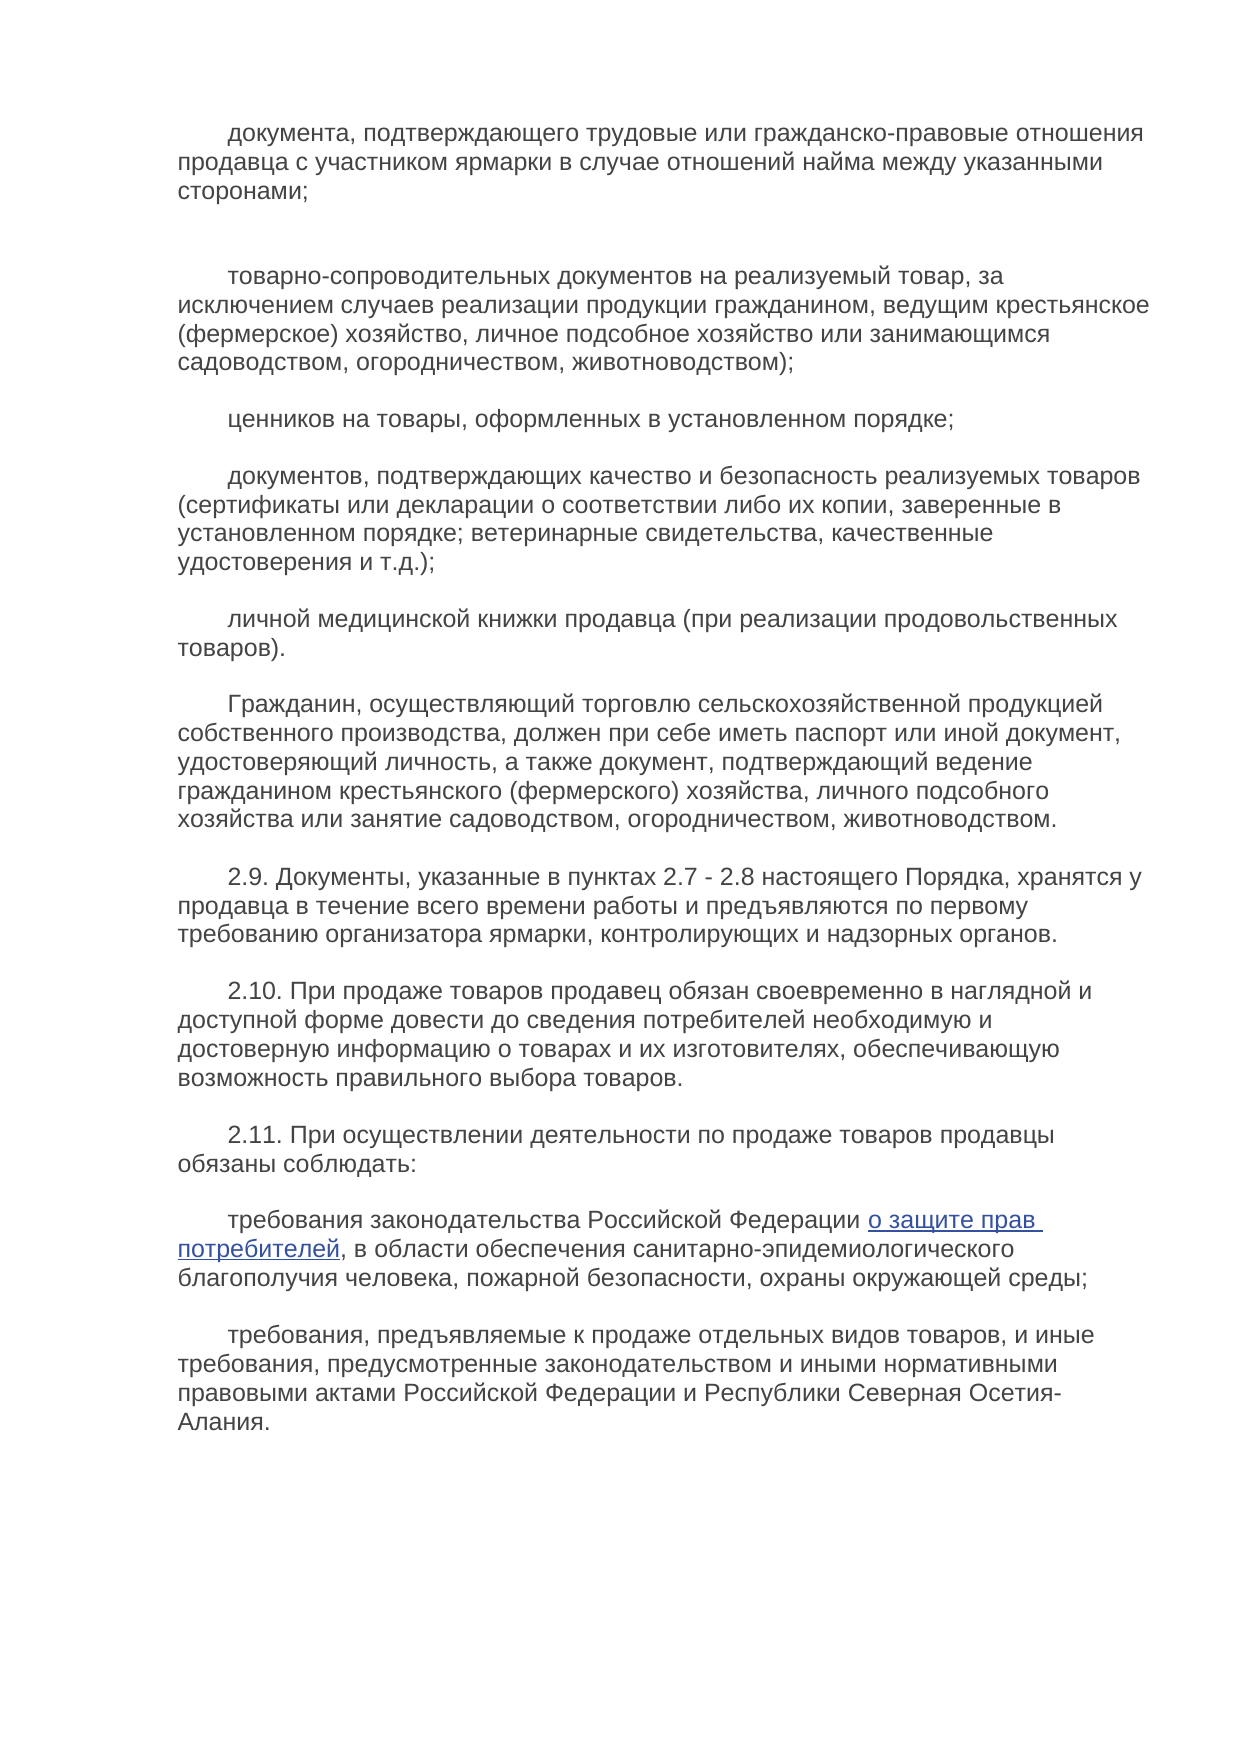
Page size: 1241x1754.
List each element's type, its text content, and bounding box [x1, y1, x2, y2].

text требования законодательства Российской Федерации о защите прав потребителей, в области обеспечения санитарно-эпидемиологического благополучия человека, пожарной безопасности, охраны окружающей среды; [177, 1206, 1152, 1292]
text товарно-сопроводительных документов на реализуемый товар, за исключением случаев реализации продукции гражданином, ведущим крестьянское (фермерское) хозяйство, личное подсобное хозяйство или занимающимся садоводством, огородничеством, животноводством); [177, 261, 1152, 404]
text 2.9. Документы, указанные в пунктах 2.7 - 2.8 настоящего Порядка, хранятся у продавца в течение всего времени работы и предъявляются по первому требованию организатора ярмарки, контролирующих и надзорных органов. [177, 862, 1152, 976]
text требования, предъявляемые к продаже отдельных видов товаров, и иные требования, предусмотренные законодательством и иными нормативными правовыми актами Российской Федерации и Республики Северная Осетия-Алания. [177, 1321, 1152, 1463]
text 2.10. При продаже товаров продавец обязан своевременно в наглядной и доступной форме довести до сведения потребителей необходимую и достоверную информацию о товарах и их изготовителях, обеспечивающую возможность правильного выбора товаров. [177, 976, 1152, 1091]
text документов, подтверждающих качество и безопасность реализуемых товаров (сертификаты или декларации о соответствии либо их копии, заверенные в установленном порядке; ветеринарные свидетельства, качественные удостоверения и т.д.); [177, 461, 1152, 604]
text Гражданин, осуществляющий торговлю сельскохозяйственной продукцией собственного производства, должен при себе иметь паспорт или иной документ, удостоверяющий личность, а также документ, подтверждающий ведение гражданином крестьянского (фермерского) хозяйства, личного подсобного хозяйства или занятие садоводством, огородничеством, животноводством. [177, 689, 1152, 833]
text личной медицинской книжки продавца (при реализации продовольственных товаров). [177, 604, 1152, 689]
text 2.11. При осуществлении деятельности по продаже товаров продавцы обязаны соблюдать: [177, 1120, 1152, 1206]
text документа, подтверждающего трудовые или гражданско-правовые отношения продавца с участником ярмарки в случае отношений найма между указанными сторонами; [177, 118, 1152, 232]
text ценников на товары, оформленных в установленном порядке; [177, 404, 1152, 461]
